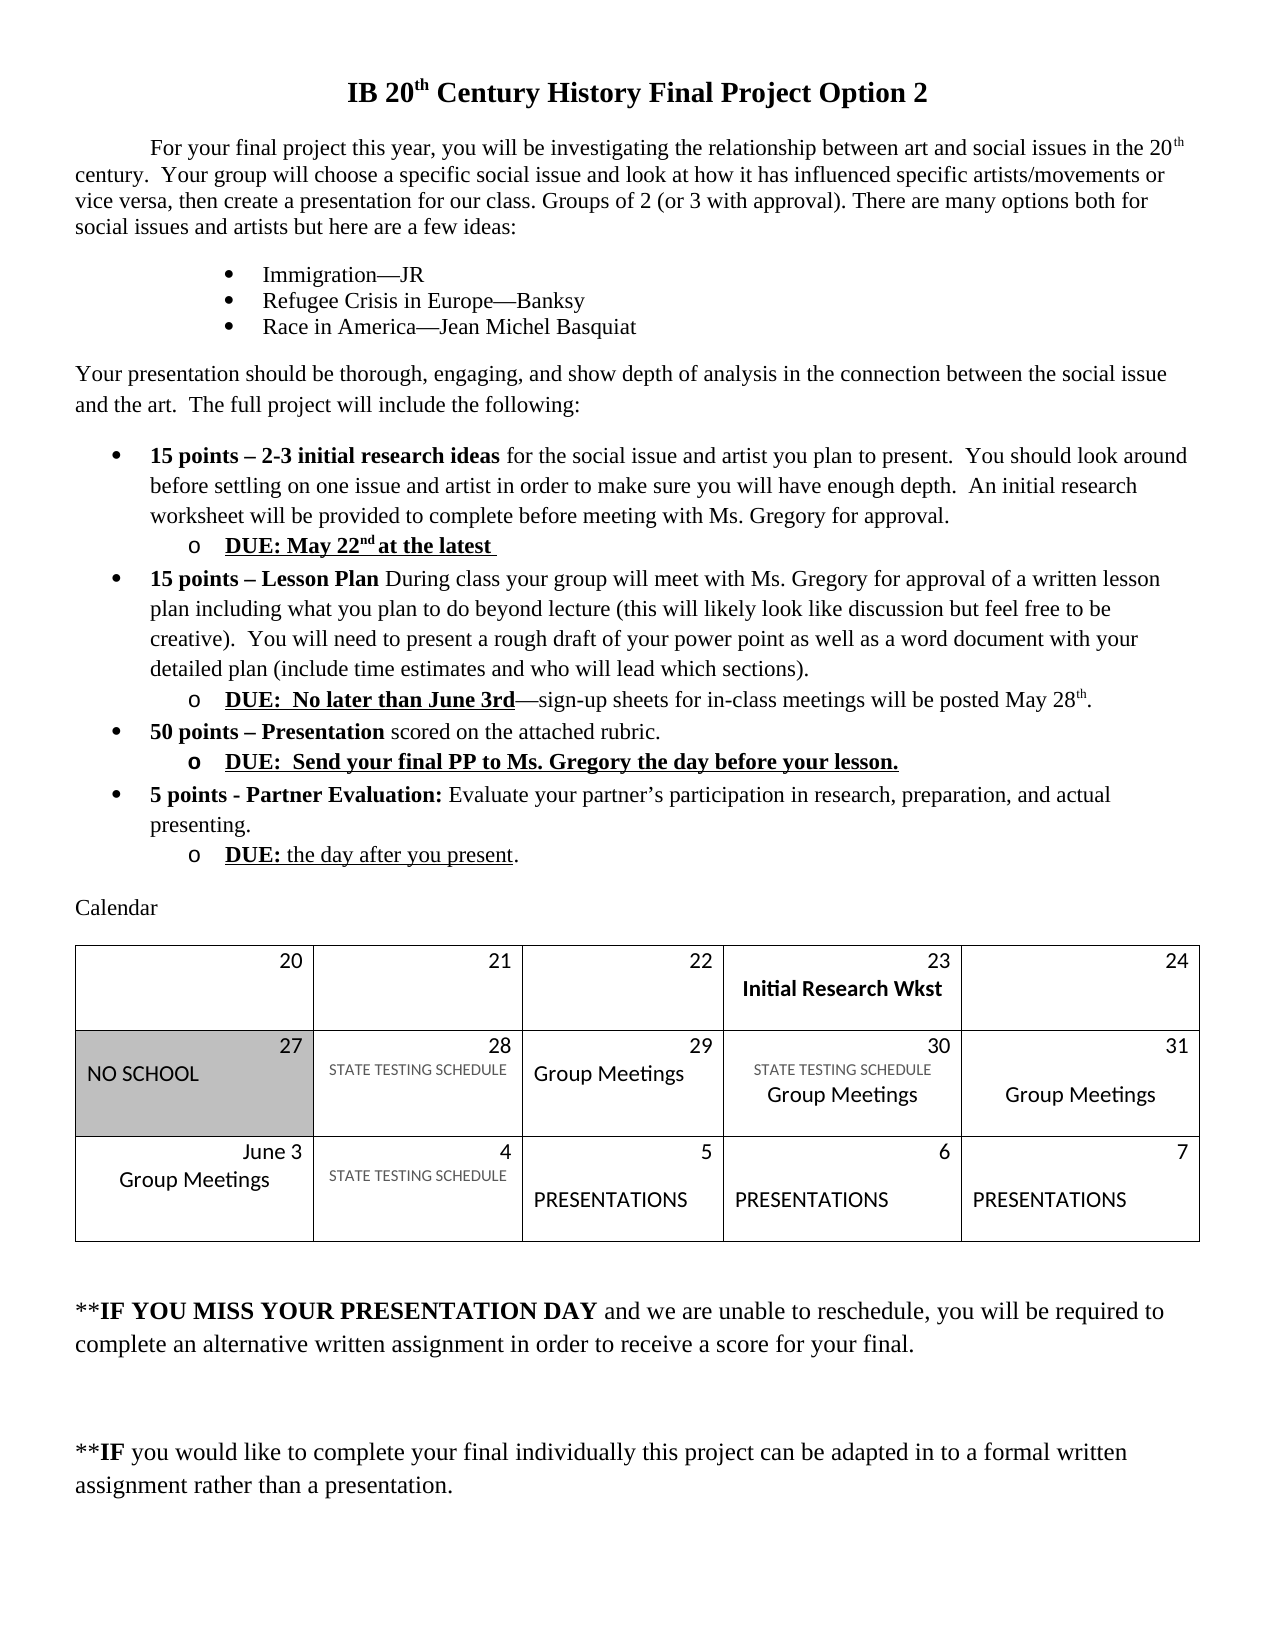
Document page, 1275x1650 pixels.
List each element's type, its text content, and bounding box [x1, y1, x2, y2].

table_cell 5 PRESENTATIONS [523, 1137, 723, 1241]
list 15 points – Lesson Plan During class your group will meet with Ms. Gregory for approval of a written lesson plan including what you plan to do beyond lecture (this will likely look like discussion but feel free to be creative). You will need to present a rough draft of your power point as well as a word document with your detailed plan (include time estimates and who will lead which sections). [112, 565, 1200, 682]
list 15 points – 2-3 initial research ideas for the social issue and artist you plan to present. You should look around before settling on one issue and artist in order to make sure you will have enough depth. An initial research worksheet will be provided to complete before meeting with Ms. Gregory for approval. [112, 442, 1200, 528]
text For your final project this year, you will be investigating the relationship between art and social issues in the 20th century. Your group will choose a specific social issue and look at how it has influenced specific artists/movements or vice versa, then create a presentation for our class. Groups of 2 (or 3 with approval). There are many options both for social issues and artists but here are a few ideas: [75, 134, 1200, 240]
list Race in America—Jean Michel Basquiat [225, 313, 1200, 340]
table_cell 27 NO SCHOOL [76, 1031, 313, 1136]
list Refugee Crisis in Europe—Banksy [225, 287, 1200, 313]
text **IF you would like to complete your final individually this project can be adapted in to a formal written assignment rather than a presentation. [75, 1437, 1200, 1499]
list 50 points – Presentation scored on the attached rubric. [112, 718, 1200, 744]
list DUE: May 22nd at the latest [187, 532, 1200, 561]
table_cell 28 STATE TESTING SCHEDULE [314, 1031, 522, 1136]
table_cell 7 PRESENTATIONS [962, 1137, 1199, 1241]
table_cell 4 STATE TESTING SCHEDULE [314, 1137, 522, 1241]
list DUE: the day after you present. [187, 841, 1200, 869]
text IB 20th Century History Final Project Option 2 [75, 75, 1200, 108]
table_header 22 [523, 946, 723, 1030]
table_header 21 [314, 946, 522, 1030]
table_cell 30 STATE TESTING SCHEDULE Group Meetings [724, 1031, 961, 1136]
table_cell June 3 Group Meetings [76, 1137, 313, 1241]
list Immigration—JR [225, 261, 1200, 287]
table_cell 31 Group Meetings [962, 1031, 1199, 1136]
table_header 20 [76, 946, 313, 1030]
text Calendar [75, 894, 1200, 921]
text Your presentation should be thorough, engaging, and show depth of analysis in the connection between the social issue and the art. The full project will include the following: [75, 361, 1200, 417]
table_header 23 Initial Research Wkst [724, 946, 961, 1030]
table_cell 6 PRESENTATIONS [724, 1137, 961, 1241]
table_header 24 [962, 946, 1199, 1030]
list DUE: Send your final PP to Ms. Gregory the day before your lesson. [187, 748, 1200, 776]
list DUE: No later than June 3rd—sign-up sheets for in-class meetings will be posted May 28th. [187, 686, 1200, 714]
table_cell 29 Group Meetings [523, 1031, 723, 1136]
list 5 points - Partner Evaluation: Evaluate your partner’s participation in research, preparation, and actual presenting. [112, 781, 1200, 837]
text **IF YOU MISS YOUR PRESENTATION DAY and we are unable to reschedule, you will be required to complete an alternative written assignment in order to receive a score for your final. [75, 1296, 1200, 1358]
